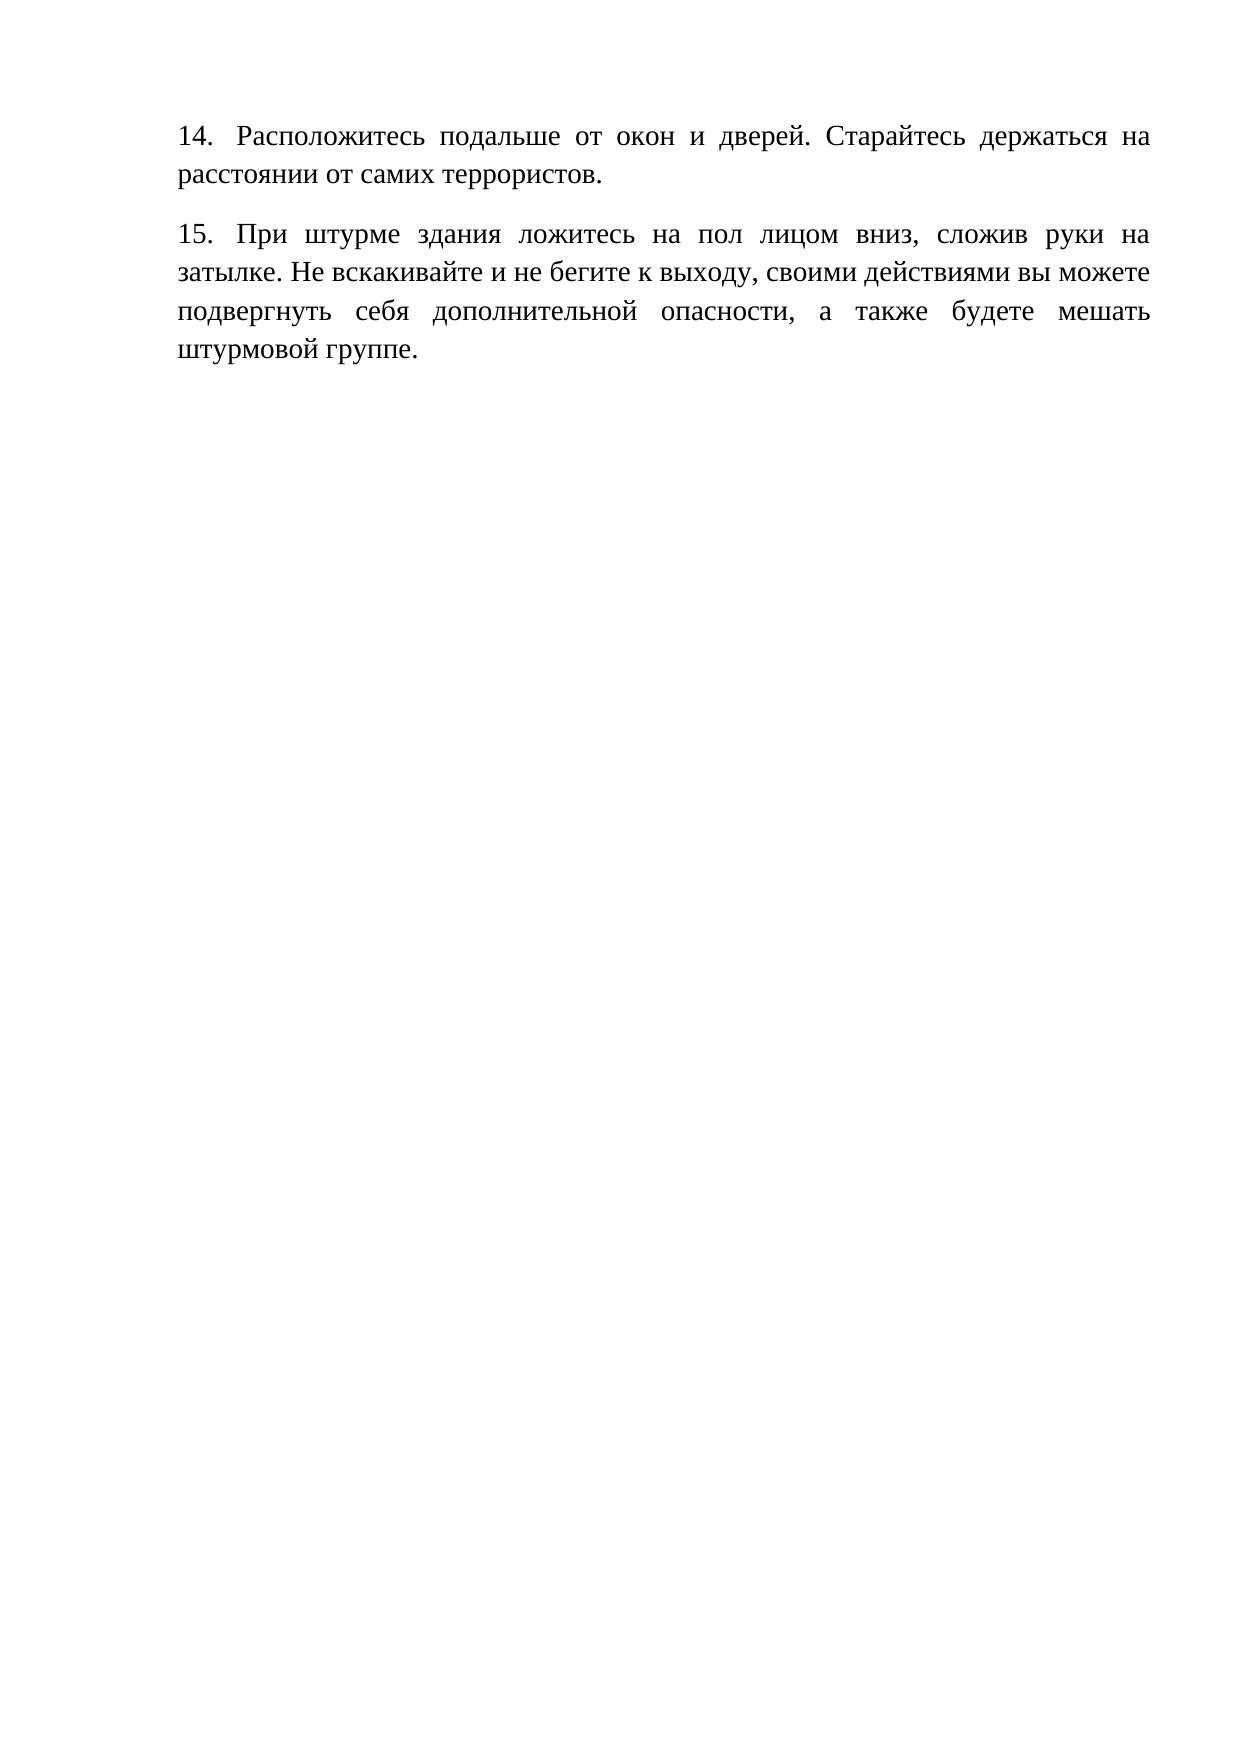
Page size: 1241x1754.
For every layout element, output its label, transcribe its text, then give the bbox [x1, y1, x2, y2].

list Расположитесь подальше от окон и дверей. Старайтесь держаться на расстоянии от самих террористов. [177, 118, 1152, 190]
list При штурме здания ложитесь на пол лицом вниз, сложив руки на затылке. Не вскакивайте и не бегите к выходу, своими действиями вы можете подвергнуть себя дополнительной опасности, а также будете мешать штурмовой группе. [177, 216, 1152, 365]
